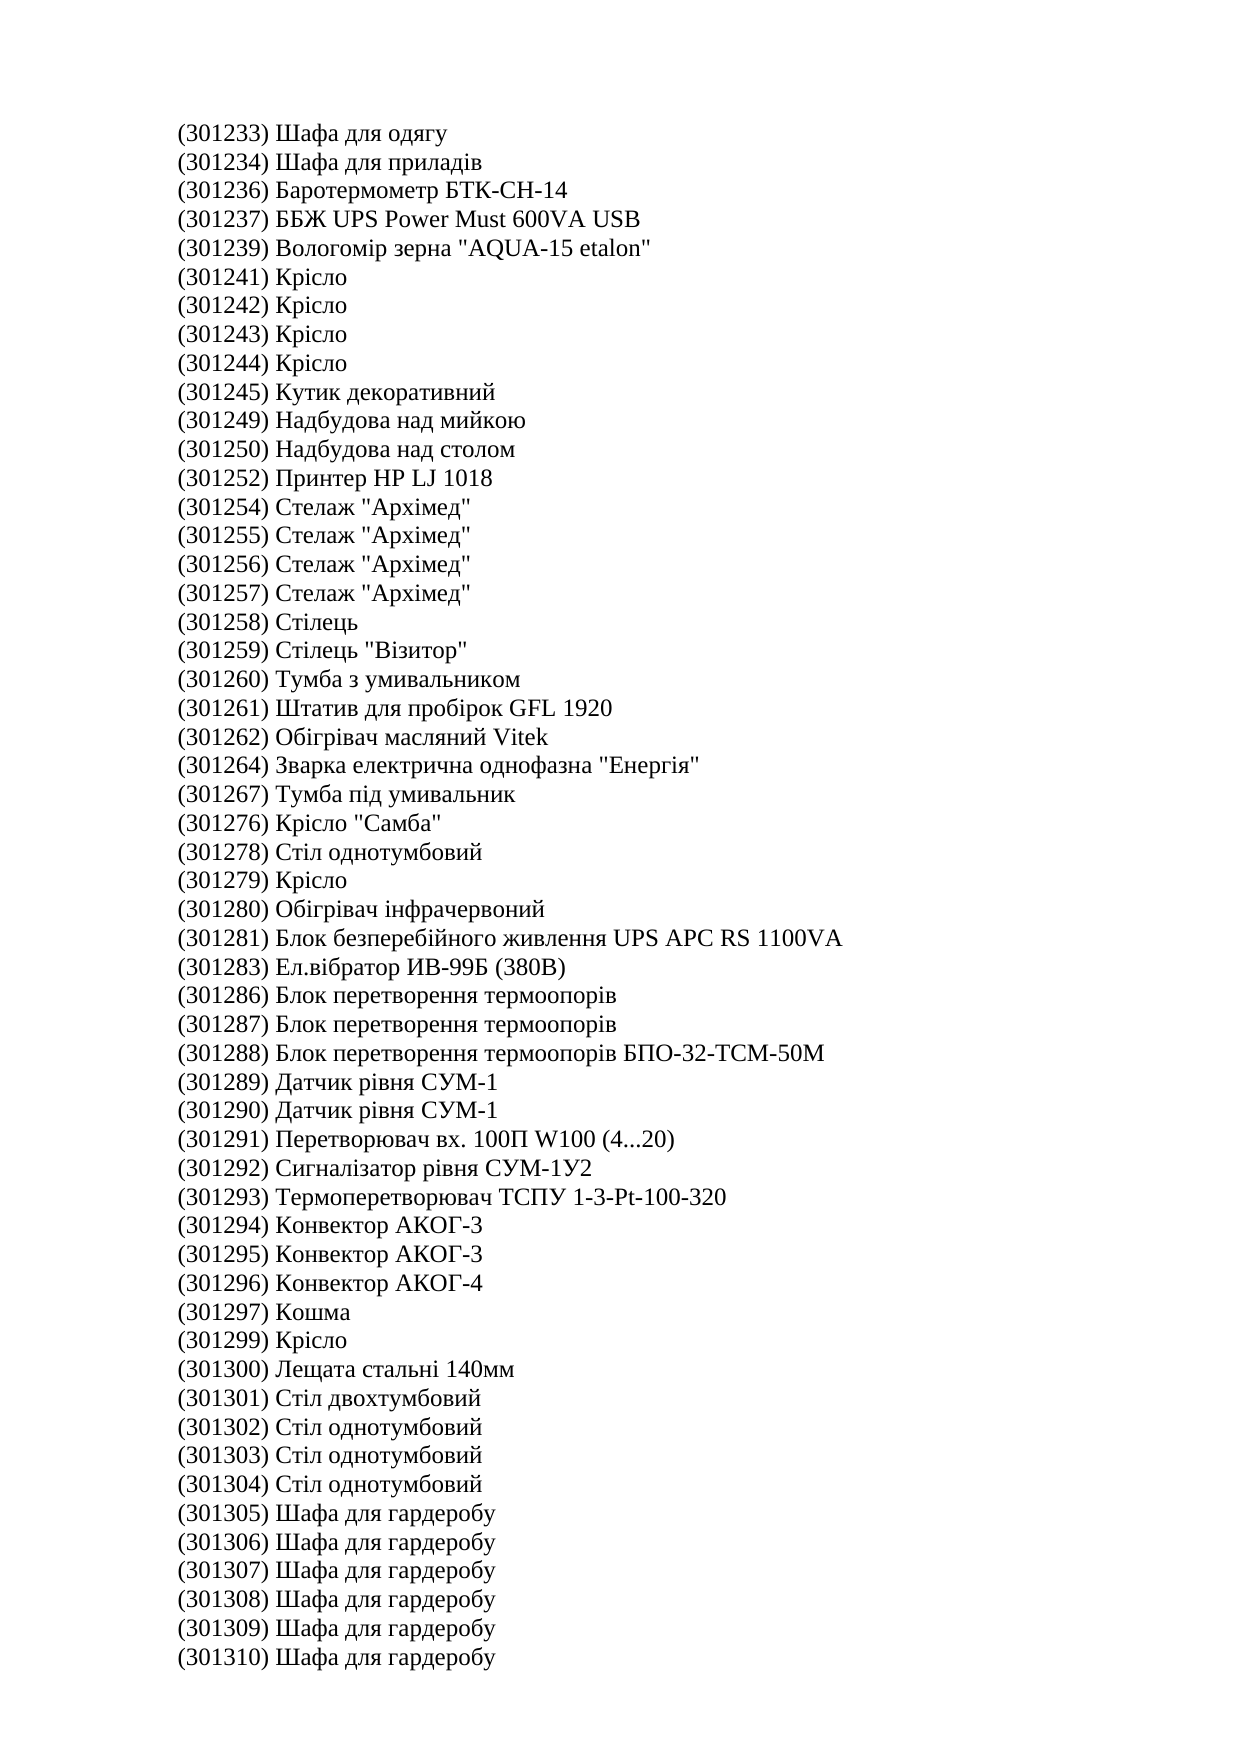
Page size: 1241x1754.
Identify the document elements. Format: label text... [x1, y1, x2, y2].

text (301237) ББЖ UPS Power Must 600VA USB [177, 204, 1166, 233]
text (301262) Обігрівач масляний Vitek [177, 722, 1166, 751]
text (301310) Шафа для гардеробу [177, 1642, 1166, 1671]
text (301256) Стелаж "Архімед" [177, 549, 1166, 578]
text (301267) Тумба під умивальник [177, 779, 1166, 808]
text (301239) Вологомір зерна "AQUA-15 etalon" [177, 233, 1166, 262]
text (301293) Термоперетворювач ТСПУ 1-3-Pt-100-320 [177, 1182, 1166, 1211]
text (301236) Баротермометр БТК-СН-14 [177, 176, 1166, 204]
text (301294) Конвектор АКОГ-3 [177, 1211, 1166, 1239]
text (301303) Стіл однотумбовий [177, 1441, 1166, 1469]
text (301261) Штатив для пробірок GFL 1920 [177, 693, 1166, 722]
text (301259) Стілець "Візитор" [177, 636, 1166, 664]
text (301280) Обігрівач інфрачервоний [177, 894, 1166, 923]
text (301258) Стілець [177, 607, 1166, 636]
text (301279) Крісло [177, 866, 1166, 894]
text (301297) Кошма [177, 1297, 1166, 1326]
text (301307) Шафа для гардеробу [177, 1556, 1166, 1584]
text (301299) Крісло [177, 1326, 1166, 1354]
text (301252) Принтер HP LJ 1018 [177, 463, 1166, 492]
text (301260) Тумба з умивальником [177, 664, 1166, 693]
text (301308) Шафа для гардеробу [177, 1584, 1166, 1613]
text (301250) Надбудова над столом [177, 434, 1166, 463]
text (301300) Лещата стальні 140мм [177, 1354, 1166, 1383]
text (301264) Зварка електрична однофазна "Енергія" [177, 751, 1166, 779]
text (301255) Стелаж "Архімед" [177, 521, 1166, 549]
text (301287) Блок перетворення термоопорів [177, 1009, 1166, 1038]
text (301291) Перетворювач вх. 100П W100 (4...20) [177, 1124, 1166, 1153]
text (301304) Стіл однотумбовий [177, 1469, 1166, 1498]
text (301233) Шафа для одягу [177, 118, 1166, 147]
text (301254) Стелаж "Архімед" [177, 492, 1166, 521]
text (301242) Крісло [177, 291, 1166, 319]
text (301244) Крісло [177, 348, 1166, 377]
text (301292) Сигналізатор рівня СУМ-1У2 [177, 1153, 1166, 1182]
text (301276) Крісло "Самба" [177, 808, 1166, 837]
text (301257) Стелаж "Архімед" [177, 578, 1166, 607]
text (301249) Надбудова над мийкою [177, 406, 1166, 434]
text (301296) Конвектор АКОГ-4 [177, 1268, 1166, 1297]
text (301234) Шафа для приладів [177, 147, 1166, 176]
text (301241) Крісло [177, 262, 1166, 291]
text (301288) Блок перетворення термоопорів БПО-32-ТСМ-50М [177, 1038, 1166, 1067]
text (301301) Стіл двохтумбовий [177, 1383, 1166, 1412]
text (301281) Блок безперебійного живлення UPS APC RS 1100VA [177, 923, 1166, 952]
text (301295) Конвектор АКОГ-3 [177, 1239, 1166, 1268]
text (301286) Блок перетворення термоопорів [177, 981, 1166, 1009]
text (301302) Стіл однотумбовий [177, 1412, 1166, 1441]
text (301290) Датчик рівня СУМ-1 [177, 1096, 1166, 1124]
text (301278) Стіл однотумбовий [177, 837, 1166, 866]
text (301283) Ел.вібратор ИВ-99Б (380В) [177, 952, 1166, 981]
text (301243) Крісло [177, 319, 1166, 348]
text (301305) Шафа для гардеробу [177, 1498, 1166, 1527]
text (301309) Шафа для гардеробу [177, 1613, 1166, 1642]
text (301245) Кутик декоративний [177, 377, 1166, 406]
text (301289) Датчик рівня СУМ-1 [177, 1067, 1166, 1096]
text (301306) Шафа для гардеробу [177, 1527, 1166, 1556]
